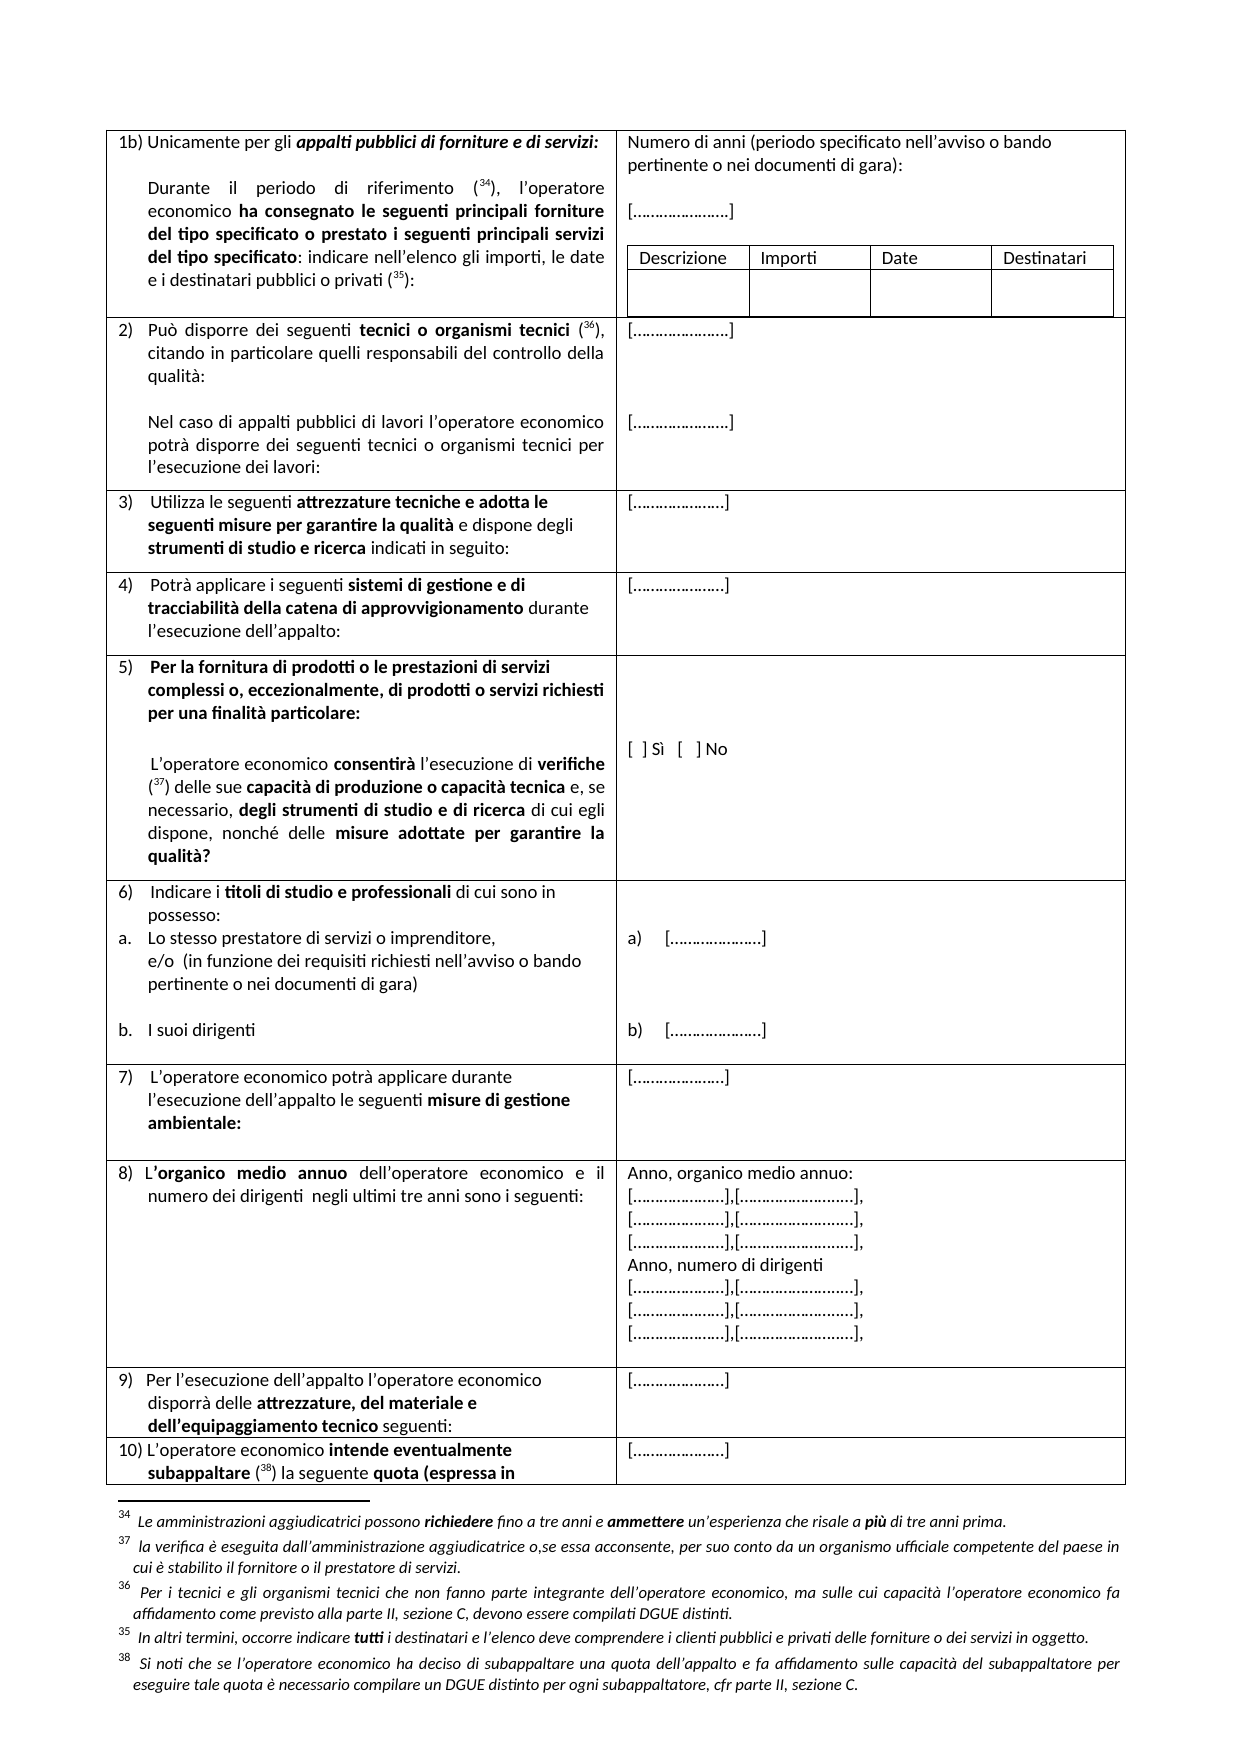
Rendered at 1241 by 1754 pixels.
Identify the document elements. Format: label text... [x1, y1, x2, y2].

table_cell […………………] [617, 573, 1125, 654]
table_cell 3) Utilizza le seguenti attrezzature tecniche e adotta le seguenti misure per garantire la qualità e dispone degli strumenti di studio e ricerca indicati in seguito: [107, 491, 616, 572]
table_cell 8) L’organico medio annuo dell’operatore economico e il numero dei dirigenti negli ultimi tre anni sono i seguenti: [107, 1161, 616, 1367]
table_cell […………………] [617, 1438, 1125, 1484]
table_cell 4) Potrà applicare i seguenti sistemi di gestione e di tracciabilità della catena di approvvigionamento durante l’esecuzione dell’appalto: [107, 573, 616, 654]
table_cell […………………] [617, 491, 1125, 572]
table_cell 1b) Unicamente per gli appalti pubblici di forniture e di servizi: Durante il periodo di riferimento (), l’operatore economico ha consegnato le seguenti principali forniture del tipo specificato o prestato i seguenti principali servizi del tipo specificato: indicare nell’elenco gli importi, le date e i destinatari pubblici o privati (): [107, 131, 616, 317]
table_cell Numero di anni (periodo specificato nell’avviso o bando pertinente o nei documenti di gara): [………………….] [617, 131, 1125, 317]
table_cell 9) Per l’esecuzione dell’appalto l’operatore economico disporrà delle attrezzature, del materiale e dell’equipaggiamento tecnico seguenti: [107, 1368, 616, 1437]
table_cell 7) L’operatore economico potrà applicare durante l’esecuzione dell’appalto le seguenti misure di gestione ambientale: [107, 1065, 616, 1160]
table_cell 2) Può disporre dei seguenti tecnici o organismi tecnici (), citando in particolare quelli responsabili del controllo della qualità: Nel caso di appalti pubblici di lavori l’operatore economico potrà disporre dei seguenti tecnici o organismi tecnici per l’esecuzione dei lavori: [107, 318, 616, 489]
table_cell Anno, organico medio annuo: […………………],[…………………..…], […………………],[…………………..…], […………………],[…………………..…], Anno, numero di dirigenti […………………],[…………………..…], […………………],[…………………..…], […………………],[…………………..…], [617, 1161, 1125, 1367]
table_cell 5) Per la fornitura di prodotti o le prestazioni di servizi complessi o, eccezionalmente, di prodotti o servizi richiesti per una finalità particolare: L’operatore economico consentirà l’esecuzione di verifiche () delle sue capacità di produzione o capacità tecnica e, se necessario, degli strumenti di studio e di ricerca di cui egli dispone, nonché delle misure adottate per garantire la qualità? [107, 656, 616, 879]
table_cell 6) Indicare i titoli di studio e professionali di cui sono in possesso: Lo stesso prestatore di servizi o imprenditore, e/o (in funzione dei requisiti richiesti nell’avviso o bando pertinente o nei documenti di gara) I suoi dirigenti [107, 881, 616, 1064]
table_cell [ ] Sì [ ] No [617, 656, 1125, 879]
table_cell […………………] […………………] [617, 881, 1125, 1064]
table_cell […………………] [617, 1065, 1125, 1160]
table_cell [107, 1438, 616, 1484]
table_cell […………………] [617, 1368, 1125, 1437]
table_cell [………………….] [………………….] [617, 318, 1125, 489]
